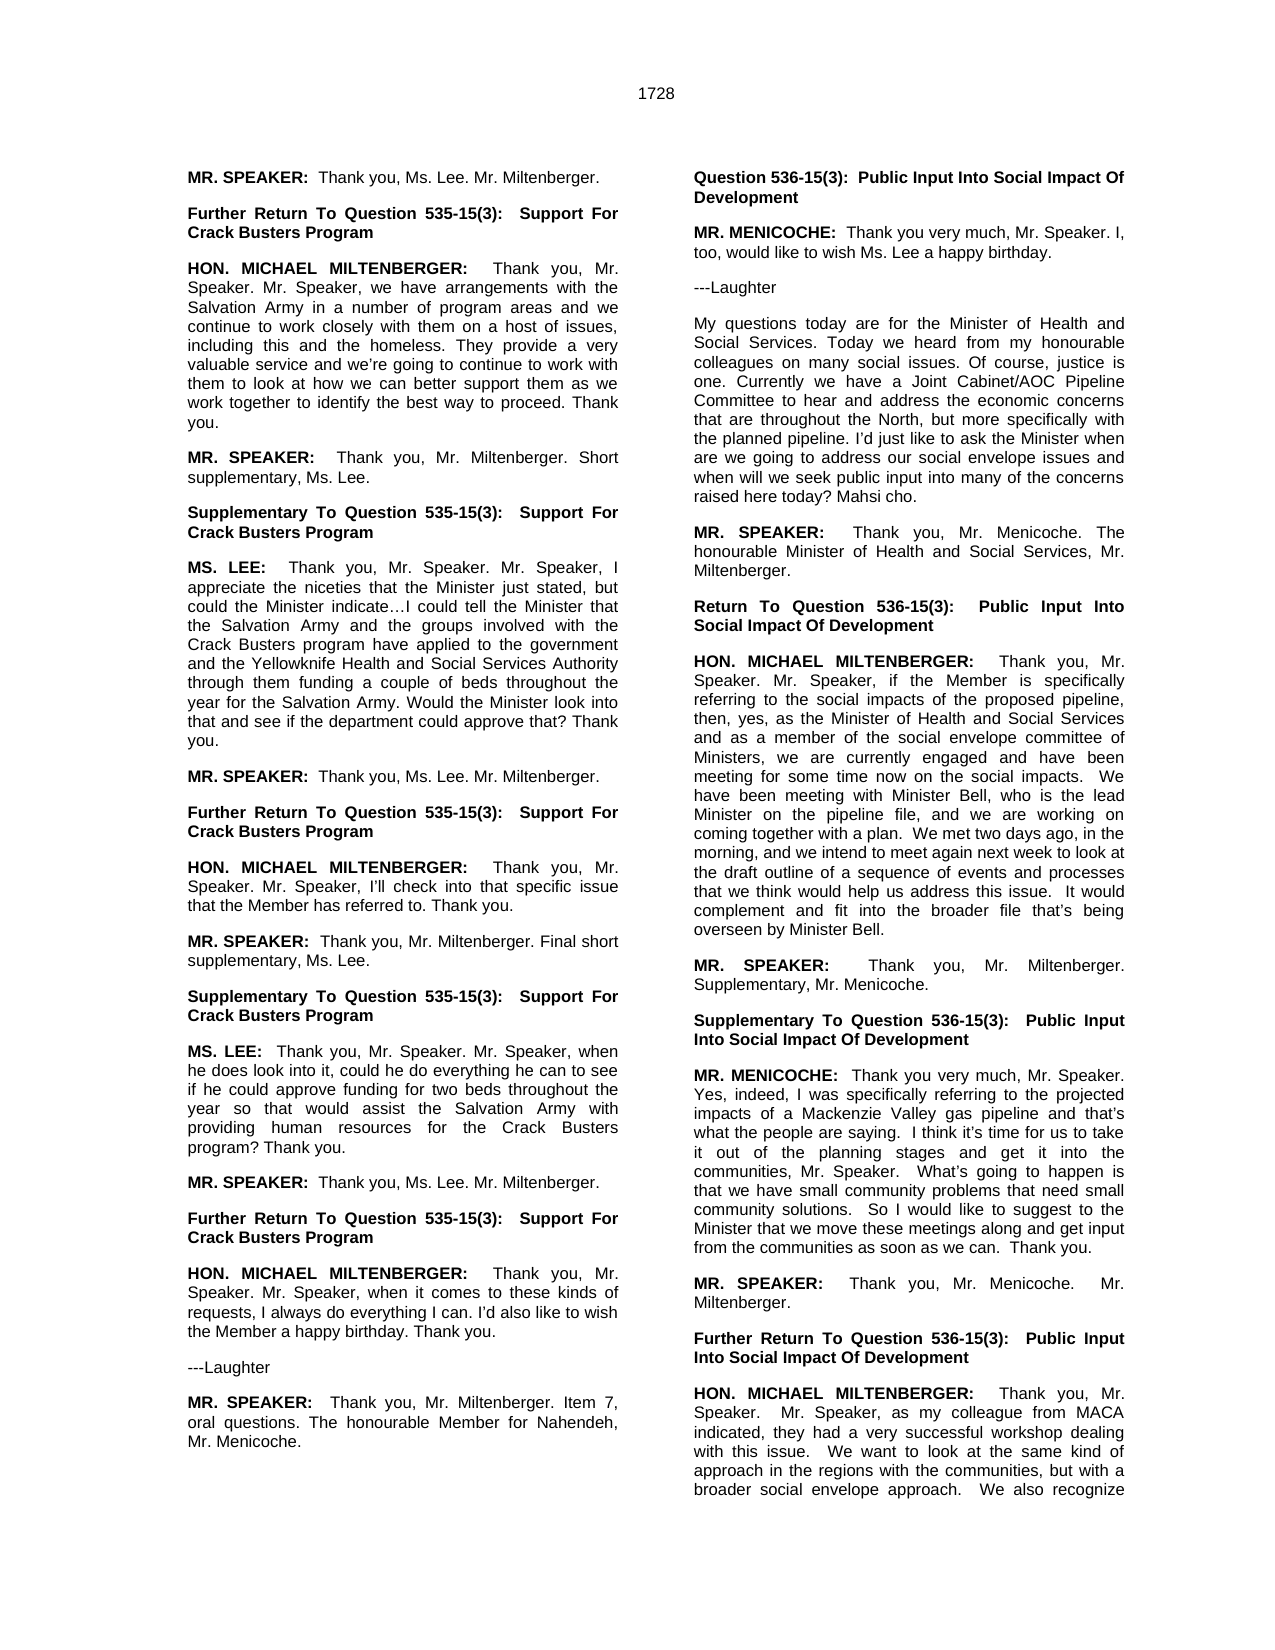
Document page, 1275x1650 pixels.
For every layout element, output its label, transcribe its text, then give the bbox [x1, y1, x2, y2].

text MR. MENICOCHE: Thank you very much, Mr. Speaker. I, too, would like to wish Ms. Lee a happy birthday. [694, 223, 1125, 262]
text MR. SPEAKER: Thank you, Mr. Miltenberger. Short supplementary, Ms. Lee. [187, 448, 619, 487]
text MS. LEE: Thank you, Mr. Speaker. Mr. Speaker, when he does look into it, could he do everything he can to see if he could approve funding for two beds throughout the year so that would assist the Salvation Army with providing human resources for the Crack Busters program? Thank you. [187, 1042, 619, 1157]
text HON. MICHAEL MILTENBERGER: Thank you, Mr. Speaker. Mr. Speaker, if the Member is specifically referring to the social impacts of the proposed pipeline, then, yes, as the Minister of Health and Social Services and as a member of the social envelope committee of Ministers, we are currently engaged and have been meeting for some time now on the social impacts. We have been meeting with Minister Bell, who is the lead Minister on the pipeline file, and we are working on coming together with a plan. We met two days ago, in the morning, and we intend to meet again next week to look at the draft outline of a sequence of events and processes that we think would help us address this issue. It would complement and fit into the broader file that’s being overseen by Minister Bell. [694, 652, 1125, 939]
subtitle Supplementary To Question 535-15(3): Support For Crack Busters Program [187, 503, 619, 542]
text HON. MICHAEL MILTENBERGER: Thank you, Mr. Speaker. Mr. Speaker, when it comes to these kinds of requests, I always do everything I can. I’d also like to wish the Member a happy birthday. Thank you. [187, 1264, 619, 1341]
text MR. SPEAKER: Thank you, Mr. Miltenberger. Item 7, oral questions. The honourable Member for Nahendeh, Mr. Menicoche. [187, 1393, 619, 1451]
subtitle Further Return To Question 535-15(3): Support For Crack Busters Program [187, 802, 619, 841]
text HON. MICHAEL MILTENBERGER: Thank you, Mr. Speaker. Mr. Speaker, we have arrangements with the Salvation Army in a number of program areas and we continue to work closely with them on a host of issues, including this and the homeless. They provide a very valuable service and we’re going to continue to work with them to look at how we can better support them as we work together to identify the best way to proceed. Thank you. [187, 259, 619, 432]
subtitle Return To Question 536-15(3): Public Input Into Social Impact Of Development [694, 597, 1125, 635]
text MR. SPEAKER: Thank you, Mr. Menicoche. Mr. Miltenberger. [694, 1274, 1125, 1312]
subtitle Supplementary To Question 535-15(3): Support For Crack Busters Program [187, 987, 619, 1025]
text ---Laughter [187, 1357, 619, 1377]
text My questions today are for the Minister of Health and Social Services. Today we heard from my honourable colleagues on many social issues. Of course, justice is one. Currently we have a Joint Cabinet/AOC Pipeline Committee to hear and address the economic concerns that are throughout the North, but more specifically with the planned pipeline. I’d just like to ask the Minister when are we going to address our social envelope issues and when will we seek public input into many of the concerns raised here today? Mahsi cho. [694, 314, 1125, 506]
text MR. SPEAKER: Thank you, Ms. Lee. Mr. Miltenberger. [187, 767, 619, 786]
subtitle Question 536-15(3): Public Input Into Social Impact Of Development [694, 168, 1125, 207]
text ---Laughter [694, 278, 1125, 297]
text MR. SPEAKER: Thank you, Mr. Menicoche. The honourable Minister of Health and Social Services, Mr. Miltenberger. [694, 522, 1125, 580]
text MR. SPEAKER: Thank you, Mr. Miltenberger. Supplementary, Mr. Menicoche. [694, 956, 1125, 994]
subtitle Further Return To Question 535-15(3): Support For Crack Busters Program [187, 1209, 619, 1247]
subtitle Further Return To Question 535-15(3): Support For Crack Busters Program [187, 204, 619, 242]
text MR. MENICOCHE: Thank you very much, Mr. Speaker. Yes, indeed, I was specifically referring to the projected impacts of a gas pipeline and that’s what the people are saying. I think it’s time for us to take it out of the planning stages and get it into the communities, Mr. Speaker. What’s going to happen is that we have small community problems that need small community solutions. So I would like to suggest to the Minister that we move these meetings along and get input from the communities as soon as we can. Thank you. [694, 1066, 1125, 1257]
text HON. MICHAEL MILTENBERGER: Thank you, Mr. Speaker. Mr. Speaker, I’ll check into that specific issue that the Member has referred to. Thank you. [187, 857, 619, 915]
text MR. SPEAKER: Thank you, Ms. Lee. Mr. Miltenberger. [187, 1173, 619, 1192]
text MR. SPEAKER: Thank you, Mr. Miltenberger. Final short supplementary, Ms. Lee. [187, 932, 619, 970]
subtitle Further Return To Question 536-15(3): Public Input Into Social Impact Of Development [694, 1329, 1125, 1367]
text MS. LEE: Thank you, Mr. Speaker. Mr. Speaker, I appreciate the niceties that the Minister just stated, but could the Minister indicate…I could tell the Minister that the Salvation Army and the groups involved with the Crack Busters program have applied to the government and the Yellowknife Health and Social Services Authority through them funding a couple of beds throughout the year for the Salvation Army. Would the Minister look into that and see if the department could approve that? Thank you. [187, 558, 619, 750]
subtitle Supplementary To Question 536-15(3): Public Input Into Social Impact Of Development [694, 1011, 1125, 1049]
text MR. SPEAKER: Thank you, Ms. Lee. Mr. Miltenberger. [187, 168, 619, 187]
